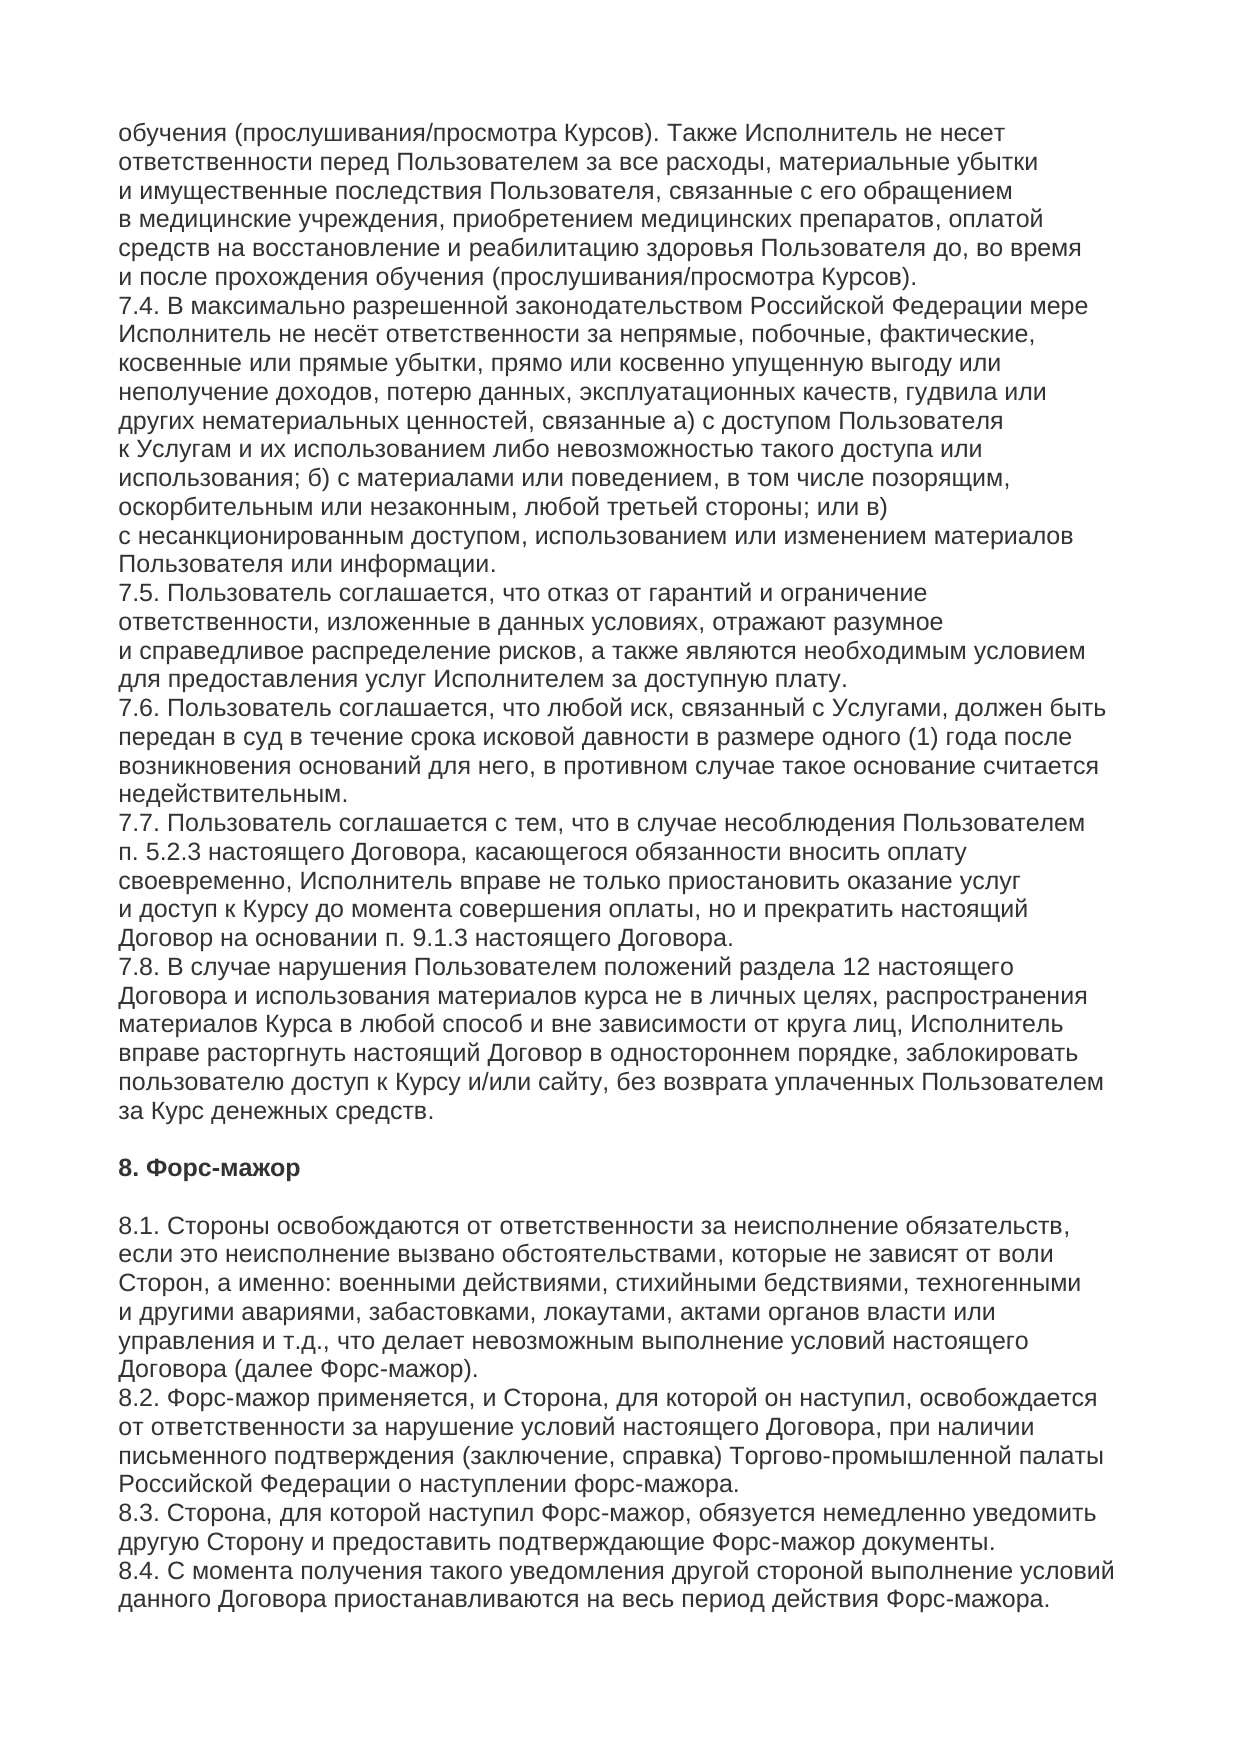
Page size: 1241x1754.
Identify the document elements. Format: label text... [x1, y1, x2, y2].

text 8.1. Стороны освобождаются от ответственности за неисполнение обязательств, если это неисполнение вызвано обстоятельствами, которые не зависят от воли Сторон, а именно: военными действиями, стихийными бедствиями, техногенными и другими авариями, забастовками, локаутами, актами органов власти или управления и т.д., что делает невозможным выполнение условий настоящего Договора (далее Форс-мажор). [118, 1211, 1122, 1383]
text 7.6. Пользователь соглашается, что любой иск, связанный с Услугами, должен быть передан в суд в течение срока исковой давности в размере одного (1) года после возникновения оснований для него, в противном случае такое основание считается недействительным. [118, 693, 1122, 808]
text 7.8. В случае нарушения Пользователем положений раздела 12 настоящего Договора и использования материалов курса не в личных целях, распространения материалов Курса в любой способ и вне зависимости от круга лиц, Исполнитель вправе расторгнуть настоящий Договор в одностороннем порядке, заблокировать пользователю доступ к Курсу и/или сайту, без возврата уплаченных Пользователем за Курс денежных средств. [118, 952, 1122, 1124]
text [118, 118, 1122, 291]
text 8.2. Форс-мажор применяется, и Сторона, для которой он наступил, освобождается от ответственности за нарушение условий настоящего Договора, при наличии письменного подтверждения (заключение, справка) Торгово-промышленной палаты Российской Федерации о наступлении форс-мажора. [118, 1383, 1122, 1498]
text 8. Форс-мажор [118, 1153, 1122, 1182]
text 7.5. Пользователь соглашается, что отказ от гарантий и ограничение ответственности, изложенные в данных условиях, отражают разумное и справедливое распределение рисков, а также являются необходимым условием для предоставления услуг Исполнителем за доступную плату. [118, 578, 1122, 693]
text 8.3. Сторона, для которой наступил Форс-мажор, обязуется немедленно уведомить другую Сторону и предоставить подтверждающие Форс-мажор документы. [118, 1498, 1122, 1556]
text 7.4. В максимально разрешенной законодательством Российской Федерации мере Исполнитель не несёт ответственности за непрямые, побочные, фактические, косвенные или прямые убытки, прямо или косвенно упущенную выгоду или неполучение доходов, потерю данных, эксплуатационных качеств, гудвила или других нематериальных ценностей, связанные а) с доступом Пользователя к Услугам и их использованием либо невозможностью такого доступа или использования; б) с материалами или поведением, в том числе позорящим, оскорбительным или незаконным, любой третьей стороны; или в) с несанкционированным доступом, использованием или изменением материалов Пользователя или информации. [118, 291, 1122, 578]
text 7.7. Пользователь соглашается с тем, что в случае несоблюдения Пользователем п. 5.2.3 настоящего Договора, касающегося обязанности вносить оплату своевременно, Исполнитель вправе не только приостановить оказание услуг и доступ к Курсу до момента совершения оплаты, но и прекратить настоящий Договор на основании п. 9.1.3 настоящего Договора. [118, 808, 1122, 952]
text 8.4. С момента получения такого уведомления другой стороной выполнение условий данного Договора приостанавливаются на весь период действия Форс-мажора. [118, 1556, 1122, 1613]
